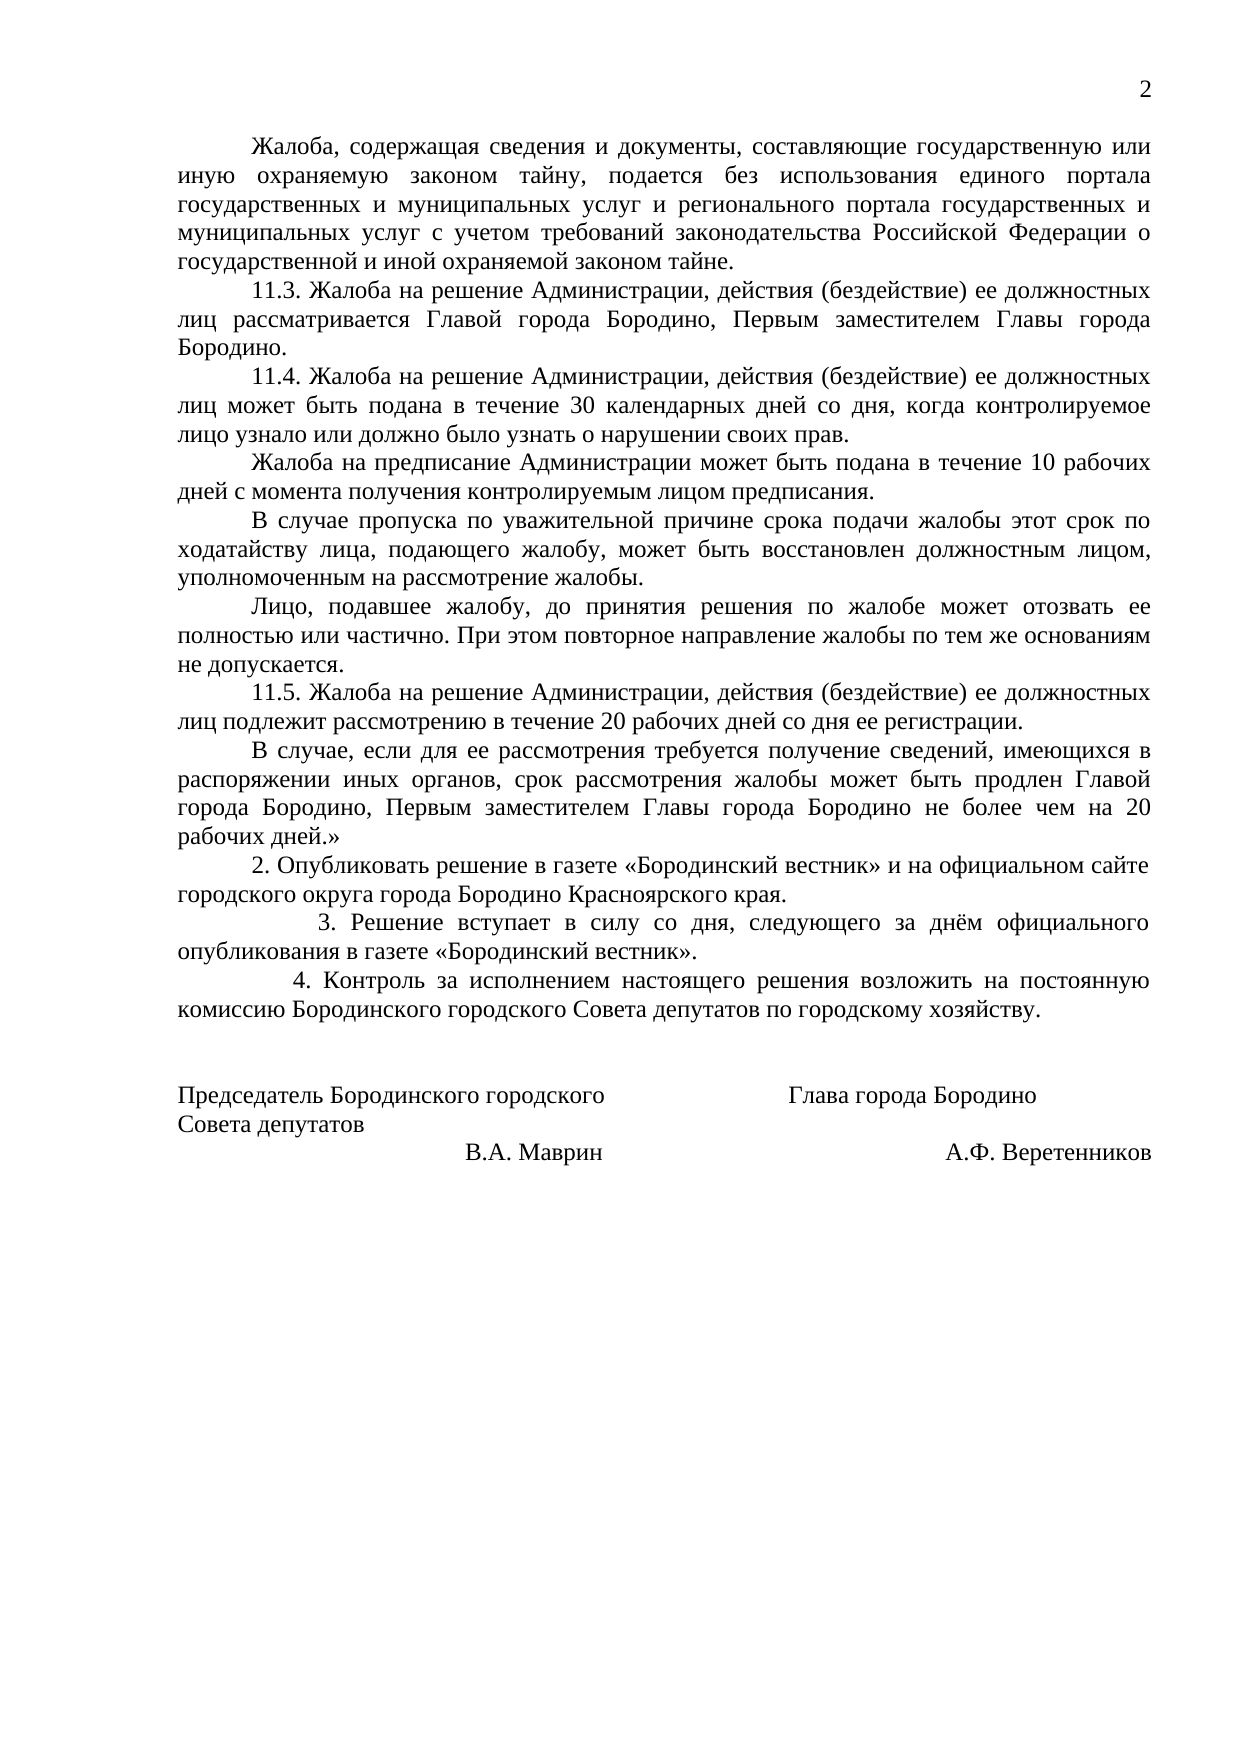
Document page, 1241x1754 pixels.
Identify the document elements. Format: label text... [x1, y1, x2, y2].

text Жалоба на предписание Администрации может быть подана в течение 10 рабочих дней с момента получения контролируемым лицом предписания. [177, 447, 1152, 505]
text В случае пропуска по уважительной причине срока подачи жалобы этот срок по ходатайству лица, подающего жалобу, может быть восстановлен должностным лицом, уполномоченным на рассмотрение жалобы. [177, 505, 1152, 591]
text 3. Решение вступает в силу со дня, следующего за днём официального опубликования в газете «Бородинский вестник». [177, 907, 1152, 965]
text 2. Опубликовать решение в газете «Бородинский вестник» и на официальном сайте городского округа города Бородино Красноярского края. [177, 850, 1152, 907]
text Лицо, подавшее жалобу, до принятия решения по жалобе может отозвать ее полностью или частично. При этом повторное направление жалобы по тем же основаниям не допускается. [177, 591, 1152, 677]
text 11.3. Жалоба на решение Администрации, действия (бездействие) ее должностных лиц рассматривается Главой города Бородино, Первым заместителем Главы города Бородино. [177, 275, 1152, 361]
text Жалоба, содержащая сведения и документы, составляющие государственную или иную охраняемую законом тайну, подается без использования единого портала государственных и муниципальных услуг и регионального портала государственных и муниципальных услуг с учетом требований законодательства Российской Федерации о государственной и иной охраняемой законом тайне. [177, 131, 1152, 275]
text 4. Контроль за исполнением настоящего решения возложить на постоянную комиссию Бородинского городского Совета депутатов по городскому хозяйству. [177, 965, 1152, 1022]
text 11.5. Жалоба на решение Администрации, действия (бездействие) ее должностных лиц подлежит рассмотрению в течение 20 рабочих дней со дня ее регистрации. [177, 677, 1152, 735]
table_header Глава города Бородино [664, 1080, 1163, 1137]
text 11.4. Жалоба на решение Администрации, действия (бездействие) ее должностных лиц может быть подана в течение 30 календарных дней со дня, когда контролируемое лицо узнало или должно было узнать о нарушении своих прав. [177, 361, 1152, 447]
table_header Председатель Бородинского городского Совета депутатов [166, 1080, 664, 1137]
table_cell В.А. Маврин [166, 1138, 664, 1166]
table_cell А.Ф. Веретенников [664, 1138, 1163, 1166]
text В случае, если для ее рассмотрения требуется получение сведений, имеющихся в распоряжении иных органов, срок рассмотрения жалобы может быть продлен Главой города Бородино, Первым заместителем Главы города Бородино не более чем на 20 рабочих дней.» [177, 735, 1152, 850]
